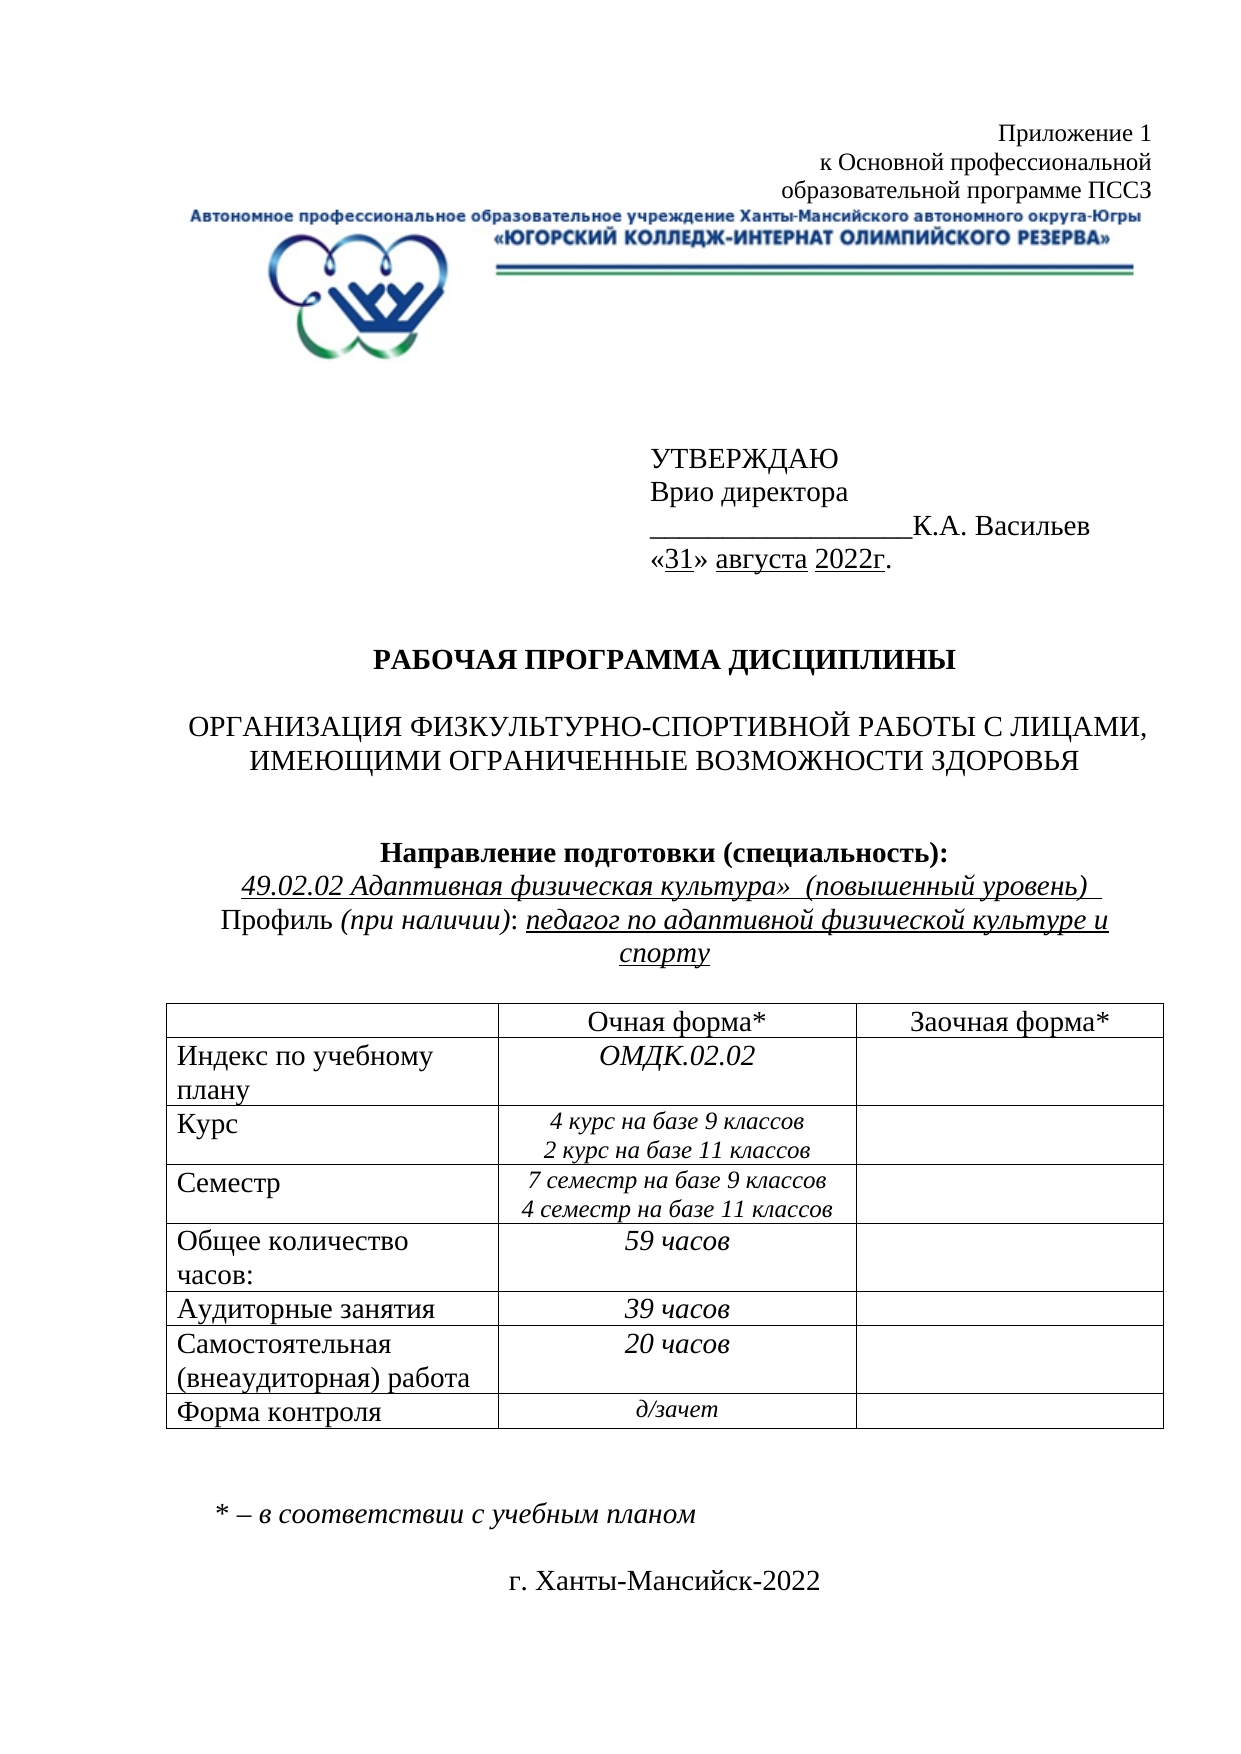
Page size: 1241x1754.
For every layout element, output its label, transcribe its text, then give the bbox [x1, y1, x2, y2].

table_header Заочная форма* [857, 1004, 1163, 1037]
table_cell [857, 1038, 1163, 1105]
text Направление подготовки (специальность): [177, 835, 1152, 868]
table_cell Индекс по учебному плану [167, 1038, 498, 1105]
text УТВЕРЖДАЮ [650, 441, 1152, 474]
table_cell [857, 1224, 1163, 1291]
text __________________К.А. Васильев [650, 508, 1152, 542]
text Приложение 1 [177, 118, 1152, 147]
table_cell 59 часов [499, 1224, 856, 1291]
text РАБОЧАЯ ПРОГРАММА ДИСЦИПЛИНЫ [177, 642, 1152, 676]
table_cell Форма контроля [167, 1394, 498, 1428]
text 49.02.02 Адаптивная физическая культура» (повышенный уровень) [177, 868, 1152, 902]
table_cell [857, 1106, 1163, 1164]
text ОРГАНИЗАЦИЯ ФИЗКУЛЬТУРНО-СПОРТИВНОЙ РАБОТЫ С ЛИЦАМИ, ИМЕЮЩИМИ ОГРАНИЧЕННЫЕ ВОЗМОЖНОСТИ ЗДОРОВЬЯ [177, 709, 1152, 776]
table_cell 20 часов [499, 1326, 856, 1393]
text Врио директора [650, 474, 1152, 508]
table_header Очная форма* [499, 1004, 856, 1037]
text образовательной программе ПССЗ [177, 176, 1152, 204]
text г. Ханты-Мансийск-2022 [177, 1563, 1152, 1597]
text * – в соответствии с учебным планом [215, 1496, 1152, 1529]
table_cell Курс [167, 1106, 498, 1164]
table_cell Аудиторные занятия [167, 1292, 498, 1325]
table_cell 4 курс на базе 9 классов 2 курс на базе 11 классов [499, 1106, 856, 1164]
table_header [167, 1004, 498, 1037]
table_cell [857, 1326, 1163, 1393]
table_cell Семестр [167, 1165, 498, 1222]
table_cell Самостоятельная (внеаудиторная) работа [167, 1326, 498, 1393]
table_cell д/зачет [499, 1394, 856, 1428]
text к Основной профессиональной [177, 147, 1152, 176]
table_cell [857, 1394, 1163, 1428]
table_cell 39 часов [499, 1292, 856, 1325]
picture [177, 204, 1156, 380]
table_cell 7 семестр на базе 9 классов 4 семестр на базе 11 классов [499, 1165, 856, 1222]
table_cell Общее количество часов: [167, 1224, 498, 1291]
table_cell [857, 1292, 1163, 1325]
text «31» августа 2022г. [650, 542, 1152, 575]
table_cell [857, 1165, 1163, 1222]
text Профиль (при наличии): педагог по адаптивной физической культуре и спорту [177, 902, 1152, 969]
table_cell ОМДК.02.02 [499, 1038, 856, 1105]
